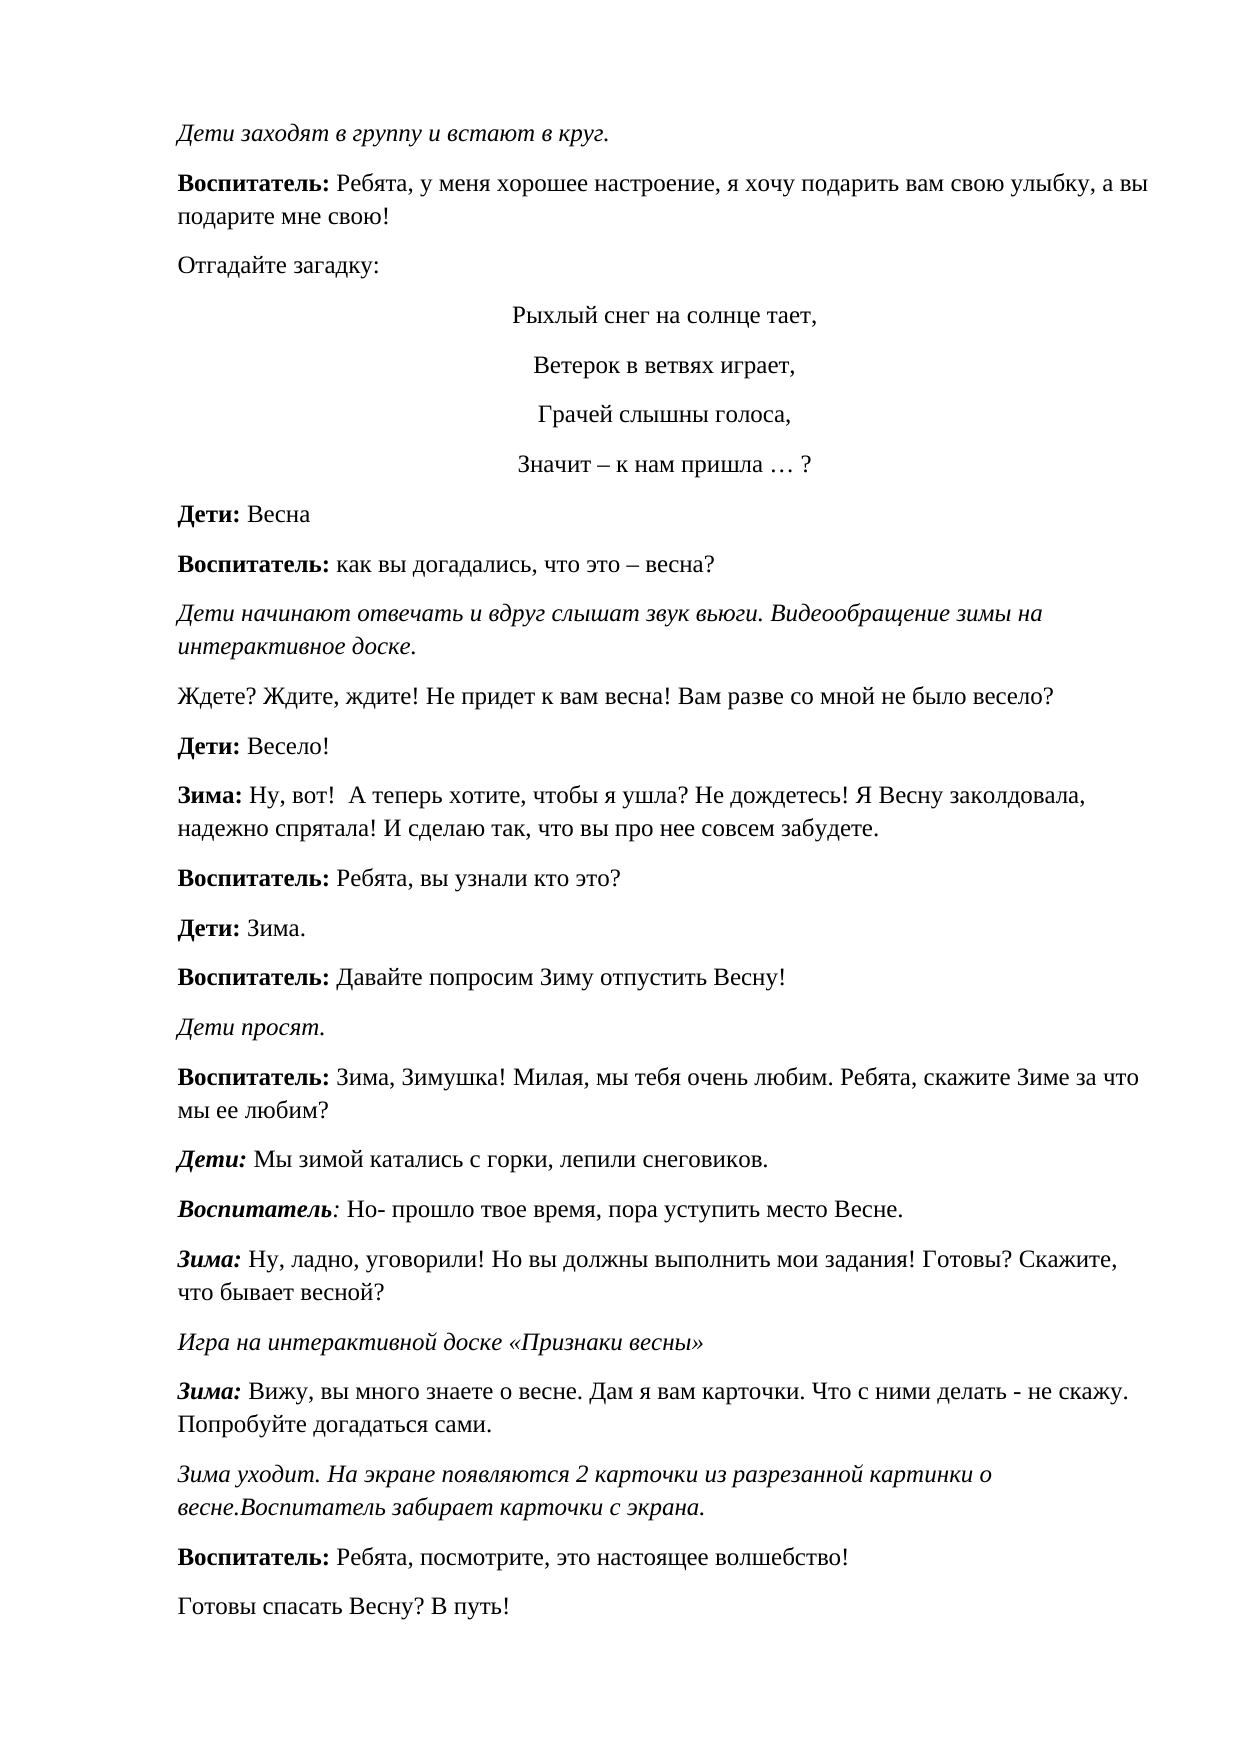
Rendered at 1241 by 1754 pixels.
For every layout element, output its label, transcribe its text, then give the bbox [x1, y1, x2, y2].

text Ждете? Ждите, ждите! Не придет к вам весна! Вам разве со мной не было весело? [177, 681, 1152, 710]
text Дети: Мы зимой катались с горки, лепили снеговиков. [177, 1144, 1152, 1173]
text Дети начинают отвечать и вдруг слышат звук вьюги. Видеообращение зимы на интерактивное доске. [177, 598, 1152, 660]
text Игра на интерактивной доске «Признаки весны» [177, 1327, 1152, 1355]
text Дети: Весело! [177, 731, 1152, 759]
text Воспитатель: Ребята, посмотрите, это настоящее волшебство! [177, 1542, 1152, 1571]
text Воспитатель: как вы догадались, что это – весна? [177, 549, 1152, 577]
text Грачей слышны голоса, [177, 399, 1152, 428]
text Отгадайте загадку: [177, 251, 1152, 279]
text Готовы спасать Весну? В путь! [177, 1591, 1152, 1620]
text Рыхлый снег на солнце тает, [177, 300, 1152, 329]
text Воспитатель: Ребята, у меня хорошее настроение, я хочу подарить вам свою улыбку, а вы подарите мне свою! [177, 168, 1152, 229]
text Зима: Ну, ладно, уговорили! Но вы должны выполнить мои задания! Готовы? Скажите, что бывает весной? [177, 1244, 1152, 1306]
text Зима уходит. На экране появляются 2 карточки из разрезанной картинки о весне.Воспитатель забирает карточки с экрана. [177, 1459, 1152, 1521]
text Воспитатель: Давайте попросим Зиму отпустить Весну! [177, 962, 1152, 991]
text Зима: Ну, вот! А теперь хотите, чтобы я ушла? Не дождетесь! Я Весну заколдовала, надежно спрятала! И сделаю так, что вы про нее совсем забудете. [177, 780, 1152, 842]
text Ветерок в ветвях играет, [177, 350, 1152, 379]
text Зима: Вижу, вы много знаете о весне. Дам я вам карточки. Что с ними делать - не скажу. Попробуйте догадаться сами. [177, 1376, 1152, 1438]
text Воспитатель: Ребята, вы узнали кто это? [177, 863, 1152, 892]
text Дети: Зима. [177, 913, 1152, 942]
text Значит – к нам пришла … ? [177, 449, 1152, 478]
text Дети: Весна [177, 499, 1152, 528]
text Воспитатель: Но- прошло твое время, пора уступить место Весне. [177, 1194, 1152, 1223]
text Дети просят. [177, 1012, 1152, 1041]
text Дети заходят в группу и встают в круг. [177, 118, 1152, 147]
text Воспитатель: Зима, Зимушка! Милая, мы тебя очень любим. Ребята, скажите Зиме за что мы ее любим? [177, 1062, 1152, 1124]
